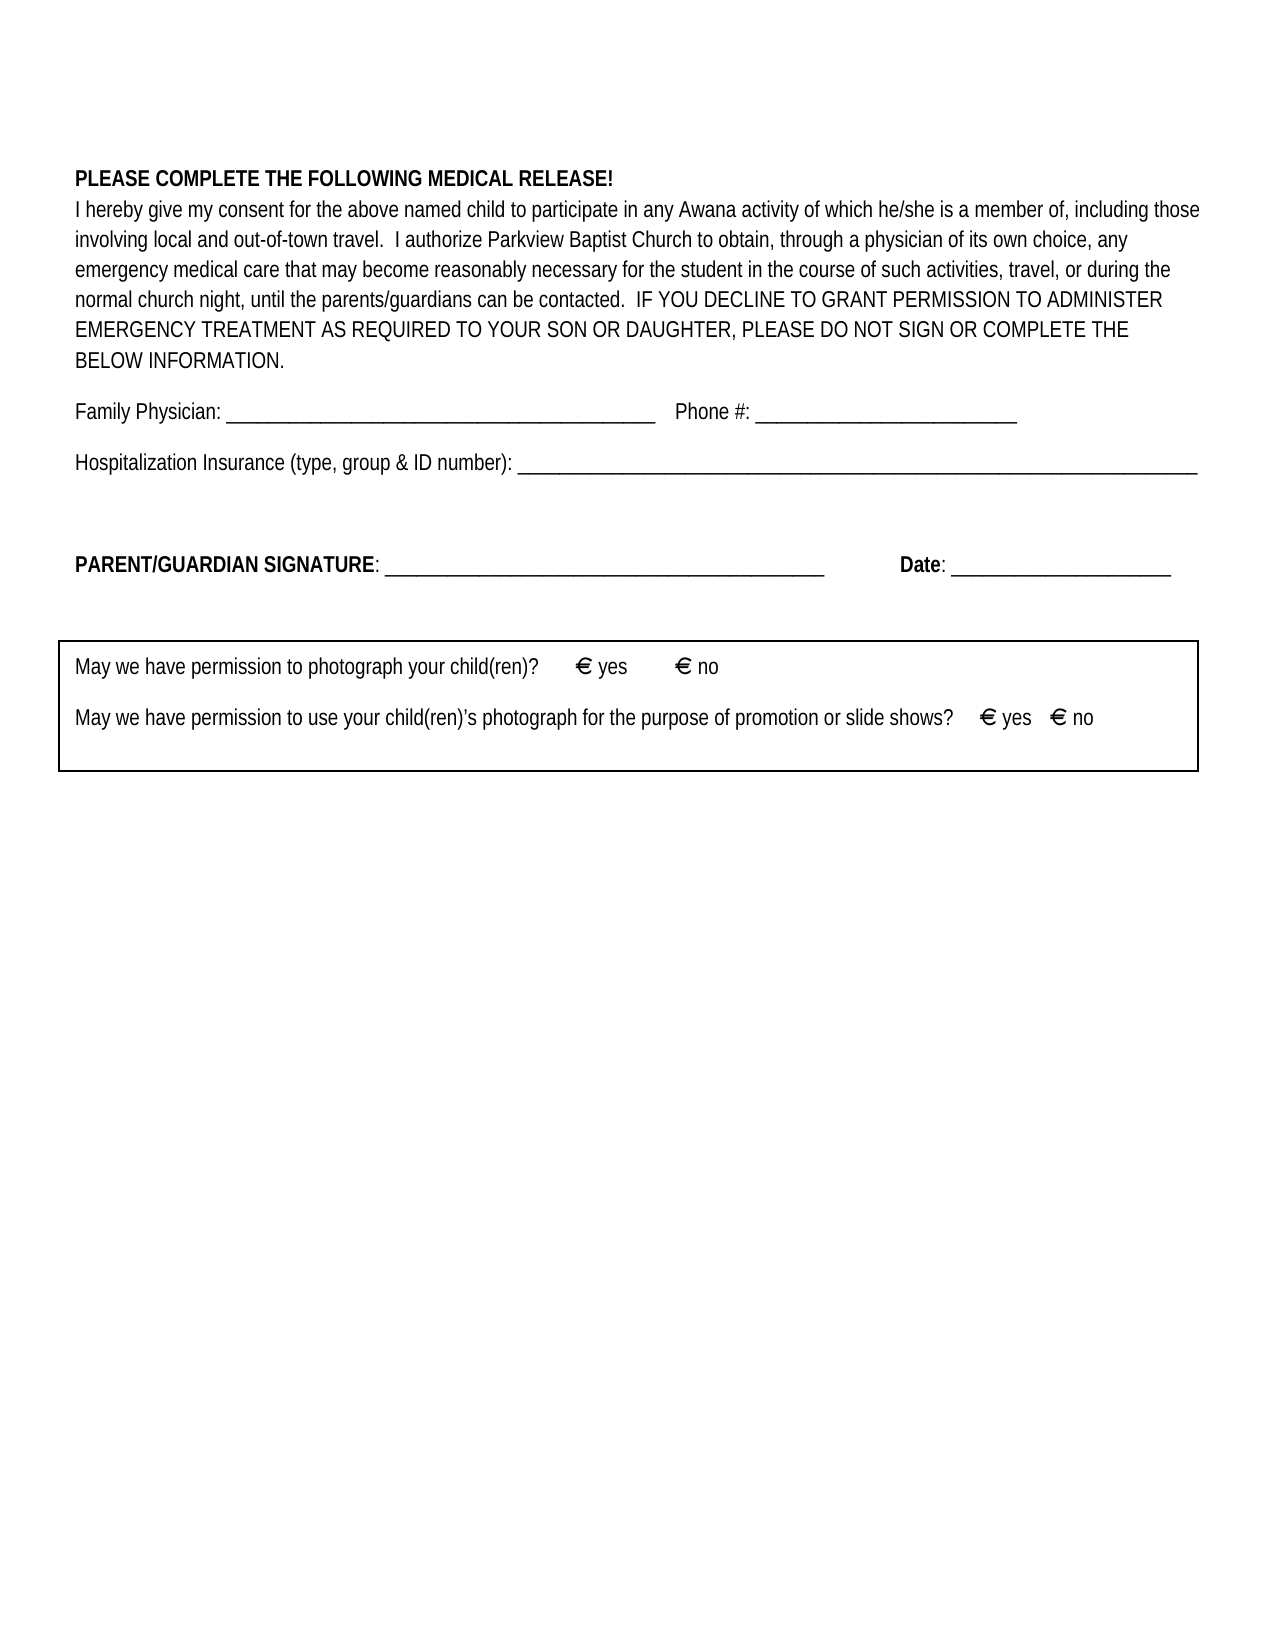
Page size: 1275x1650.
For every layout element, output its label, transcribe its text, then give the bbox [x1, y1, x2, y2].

text May we have permission to use your child(ren)’s photograph for the purpose of promotion or slide shows? yes no [75, 704, 1197, 730]
text I hereby give my consent for the above named child to participate in any Awana activity of which he/she is a member of, including those involving local and out-of-town travel. I authorize Parkview Baptist Church to obtain, through a physician of its own choice, any emergency medical care that may become reasonably necessary for the student in the course of such activities, travel, or during the normal church night, until the parents/guardians can be contacted. IF YOU DECLINE TO GRANT PERMISSION TO ADMINISTER EMERGENCY TREATMENT AS REQUIRED TO YOUR SON OR DAUGHTER, PLEASE DO NOT SIGN OR COMPLETE THE BELOW INFORMATION. [75, 196, 1200, 373]
text PLEASE COMPLETE THE FOLLOWING MEDICAL RELEASE! [75, 165, 1200, 192]
text PARENT/GUARDIAN SIGNATURE: __________________________________________ Date: _____________________ [75, 551, 1200, 577]
text May we have permission to photograph your child(ren)? yes no [75, 653, 1197, 679]
text Hospitalization Insurance (type, group & ID number): _________________________________________________________________ [75, 449, 1200, 475]
text Family Physician: _________________________________________ Phone #: _________________________ [75, 398, 1200, 424]
